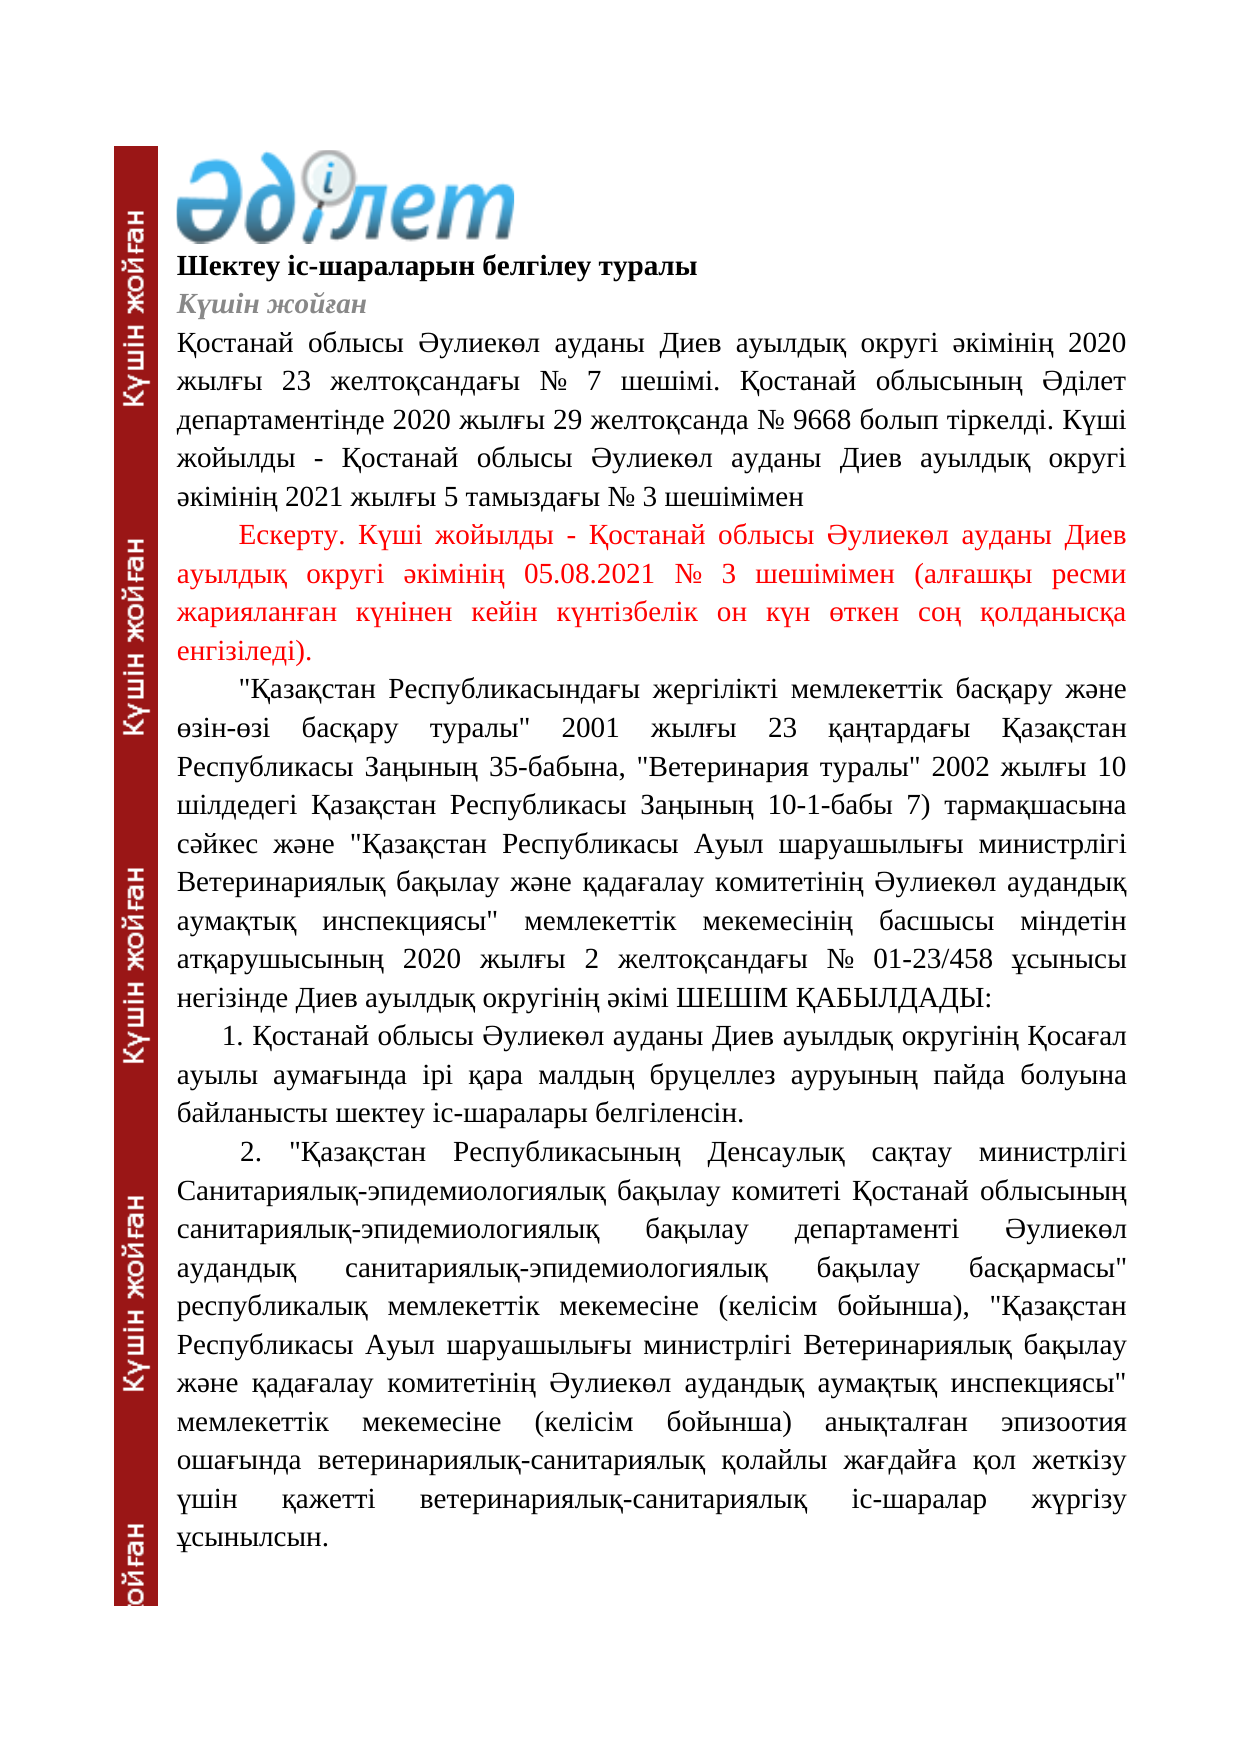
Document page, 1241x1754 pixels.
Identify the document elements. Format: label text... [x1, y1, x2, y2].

picture [114, 1553, 158, 1606]
text 2. "Қазақстан Республикасының Денсаулық сақтау министрлігі Санитариялық-эпидемиологиялық бақылау комитеті Қостанай облысының санитариялық-эпидемиологиялық бақылау департаменті Әулиекөл аудандық санитариялық-эпидемиологиялық бақылау басқармасы" республикалық мемлекеттік мекемесіне (келісім бойынша), "Қазақстан Республикасы Ауыл шаруашылығы министрлігі Ветеринариялық бақылау және қадағалау комитетiнiң Әулиекөл аудандық аумақтық инспекциясы" мемлекеттік мекемесіне (келісім бойынша) анықталған эпизоотия ошағында ветеринариялық-санитариялық қолайлы жағдайға қол жеткізу үшін қажетті ветеринариялық-санитариялық іс-шаралар жүргізу ұсынылсын. [112, 1134, 1128, 1553]
picture [114, 320, 158, 325]
text Қостанай облысы Әулиекөл ауданы Диев ауылдық округі әкімінің 2020 жылғы 23 желтоқсандағы № 7 шешімі. Қостанай облысының Әділет департаментінде 2020 жылғы 29 желтоқсанда № 9668 болып тіркелді. Күші жойылды - Қостанай облысы Әулиекөл ауданы Диев ауылдық округі әкімінің 2021 жылғы 5 тамыздағы № 3 шешімімен [112, 325, 1128, 512]
picture [114, 146, 158, 248]
picture [114, 1013, 158, 1018]
text "Қазақстан Республикасындағы жергілікті мемлекеттік басқару және өзін-өзі басқару туралы" 2001 жылғы 23 қаңтардағы Қазақстан Республикасы Заңының 35-бабына, "Ветеринария туралы" 2002 жылғы 10 шілдедегі Қазақстан Республикасы Заңының 10-1-бабы 7) тармақшасына сәйкес және "Қазақстан Республикасы Ауыл шаруашылығы министрлігі Ветеринариялық бақылау және қадағалау комитетiнiң Әулиекөл аудандық аумақтық инспекциясы" мемлекеттік мекемесінің басшысы міндетін атқарушысының 2020 жылғы 2 желтоқсандағы № 01-23/458 ұсынысы негізінде Диев ауылдық округінің әкімі ШЕШІМ ҚАБЫЛДАДЫ: [112, 672, 1128, 1013]
picture [114, 1129, 158, 1134]
picture [176, 150, 515, 244]
picture [114, 512, 158, 517]
text 1. Қостанай облысы Әулиекөл ауданы Диев ауылдық округінің Қосағал ауылы аумағында ірі қара малдың бруцеллез ауруының пайда болуына байланысты шектеу іс-шаралары белгіленсін. [112, 1018, 1128, 1129]
picture [114, 667, 158, 672]
text Ескерту. Күші жойылды - Қостанай облысы Әулиекөл ауданы Диев ауылдық округі әкімінің 05.08.2021 № 3 шешімімен (алғашқы ресми жарияланған күнінен кейін күнтізбелік он күн өткен соң қолданысқа енгізіледі). [112, 517, 1128, 667]
text Шектеу іс-шараларын белгілеу туралы [112, 248, 1128, 281]
text Күшін жойған [112, 286, 1128, 320]
picture [114, 281, 158, 286]
